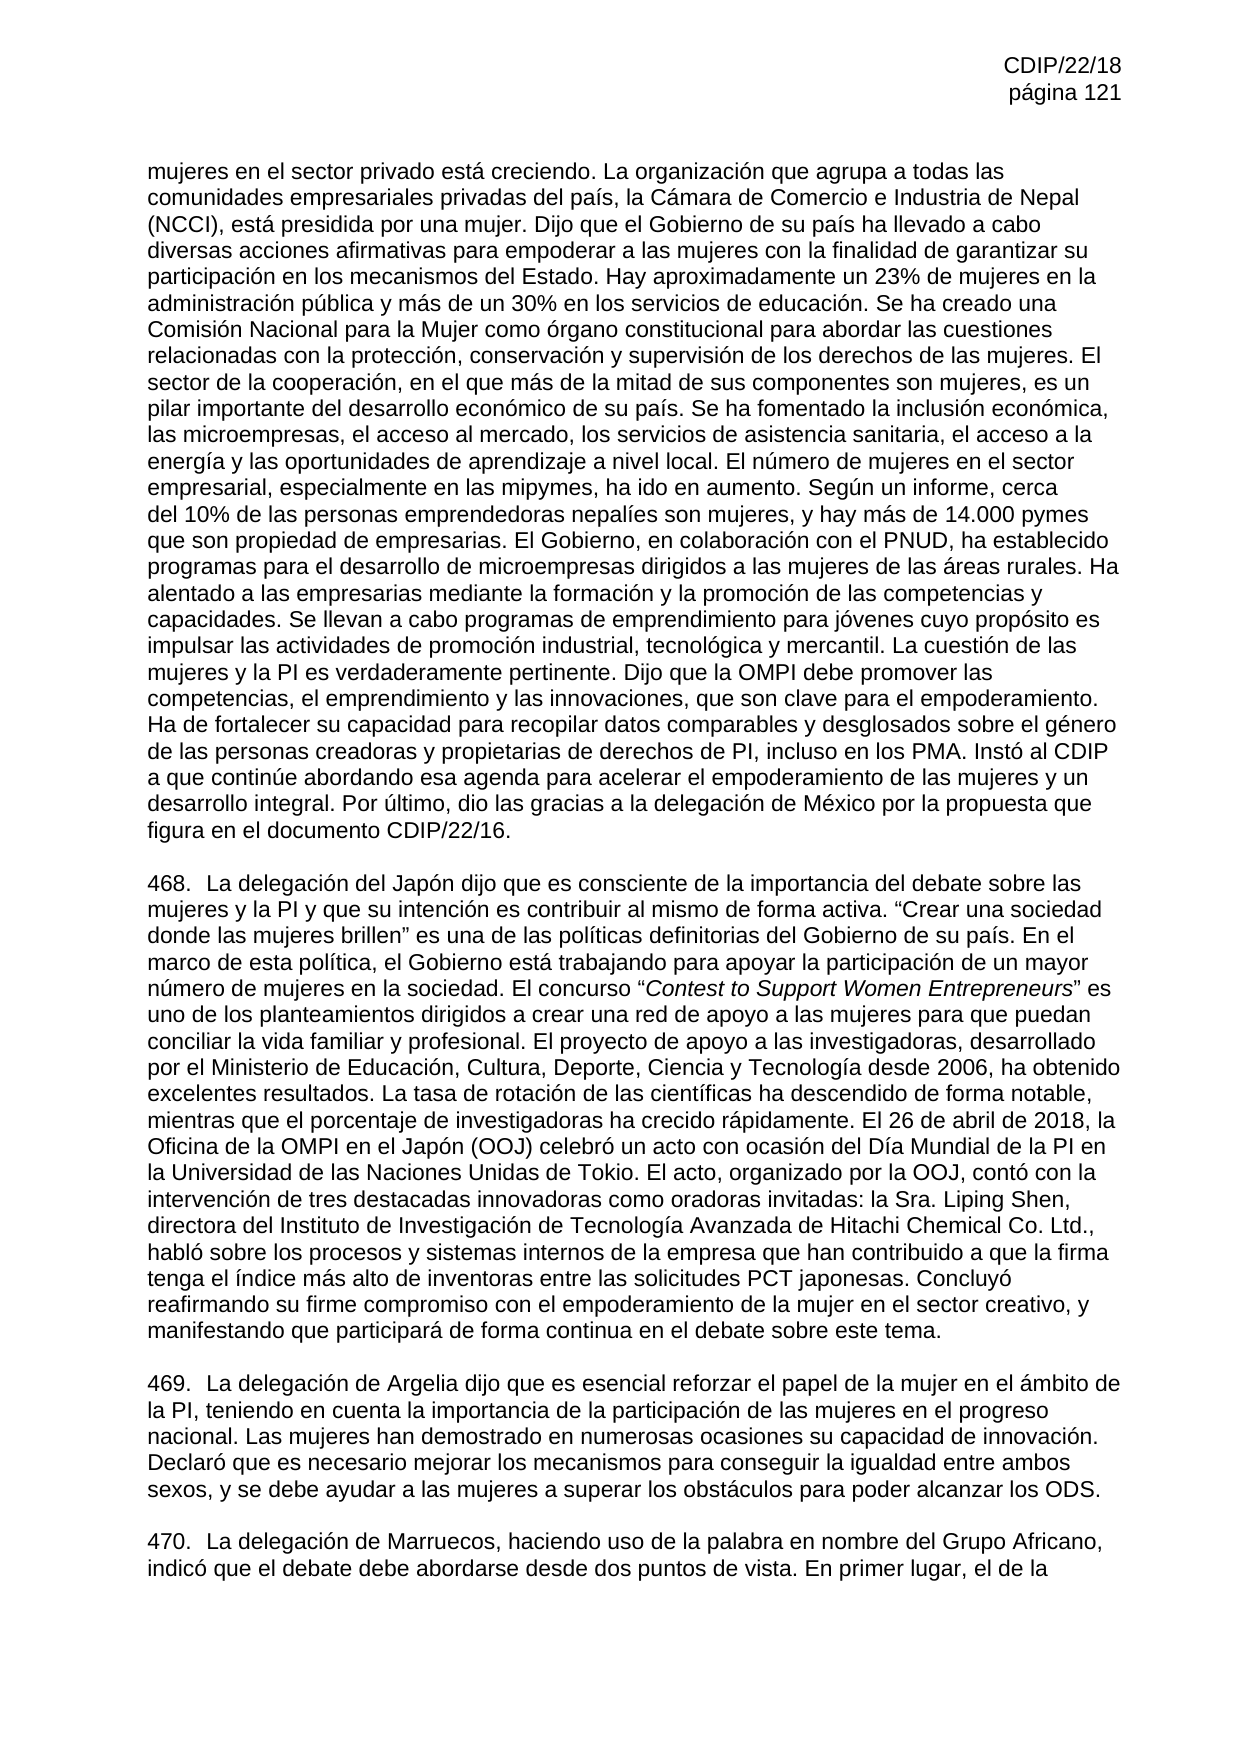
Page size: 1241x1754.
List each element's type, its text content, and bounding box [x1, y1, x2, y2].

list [147, 1528, 1122, 1581]
list La delegación de Argelia dijo que es esencial reforzar el papel de la mujer en el ámbito de la PI, teniendo en cuenta la importancia de la participación de las mujeres en el progreso nacional. Las mujeres han demostrado en numerosas ocasiones su capacidad de innovación. Declaró que es necesario mejorar los mecanismos para conseguir la igualdad entre ambos sexos, y se debe ayudar a las mujeres a superar los obstáculos para poder alcanzar los ODS. [147, 1370, 1122, 1502]
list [147, 158, 1122, 843]
list La delegación del Japón dijo que es consciente de la importancia del debate sobre las mujeres y la PI y que su intención es contribuir al mismo de forma activa. “Crear una sociedad donde las mujeres brillen” es una de las políticas definitorias del Gobierno de su país. En el marco de esta política, el Gobierno está trabajando para apoyar la participación de un mayor número de mujeres en la sociedad. El concurso “Contest to Support Women Entrepreneurs” es uno de los planteamientos dirigidos a crear una red de apoyo a las mujeres para que puedan conciliar la vida familiar y profesional. El proyecto de apoyo a las investigadoras, desarrollado por el Ministerio de Educación, Cultura, Deporte, Ciencia y Tecnología desde 2006, ha obtenido excelentes resultados. La tasa de rotación de las científicas ha descendido de forma notable, mientras que el porcentaje de investigadoras ha crecido rápidamente. El 26 de abril de 2018, la Oficina de la OMPI en el Japón (OOJ) celebró un acto con ocasión del Día Mundial de la PI en la Universidad de las Naciones Unidas de Tokio. El acto, organizado por la OOJ, contó con la intervención de tres destacadas innovadoras como oradoras invitadas: la Sra. Liping Shen, directora del Instituto de Investigación de Tecnología Avanzada de Hitachi Chemical Co. Ltd., habló sobre los procesos y sistemas internos de la empresa que han contribuido a que la firma tenga el índice más alto de inventoras entre las solicitudes PCT japonesas. Concluyó reafirmando su firme compromiso con el empoderamiento de la mujer en el sector creativo, y manifestando que participará de forma continua en el debate sobre este tema. [147, 869, 1122, 1344]
